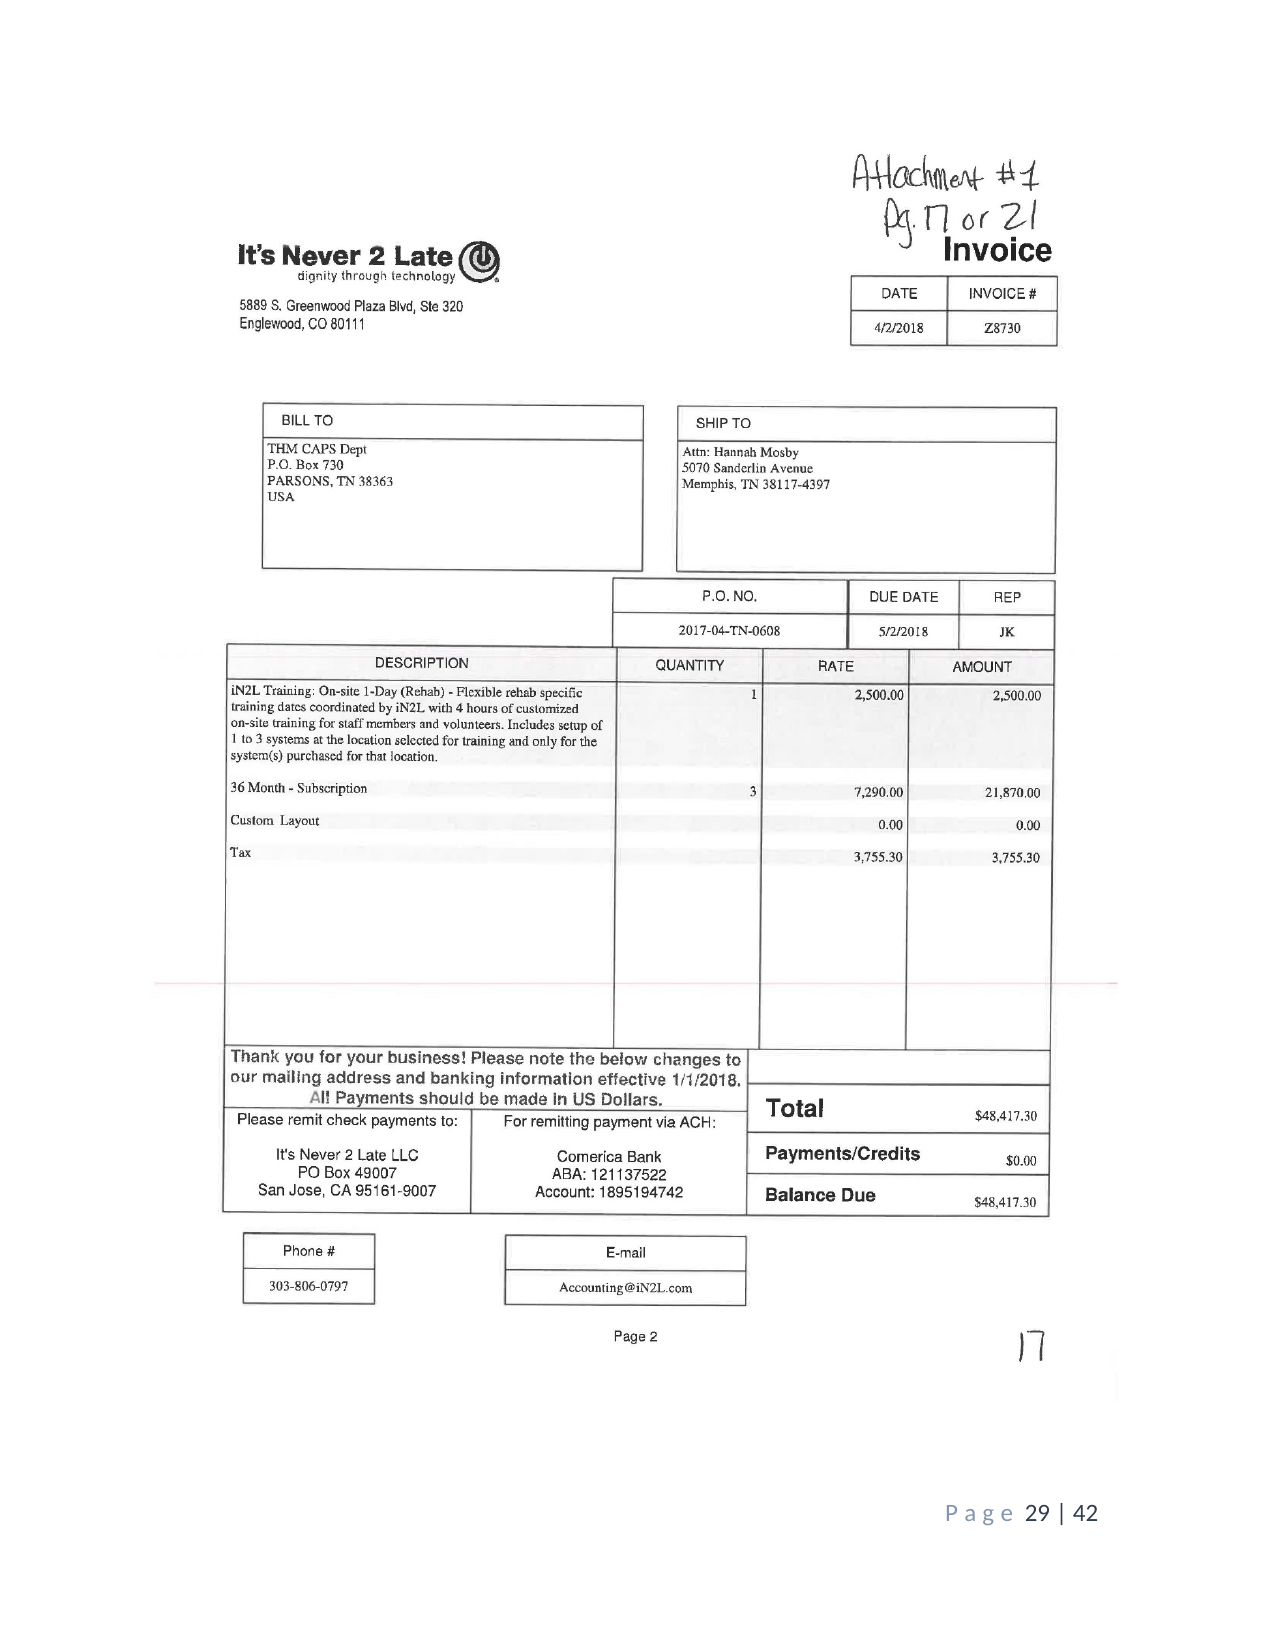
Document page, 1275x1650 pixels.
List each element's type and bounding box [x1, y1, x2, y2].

picture [150, 150, 1125, 1412]
